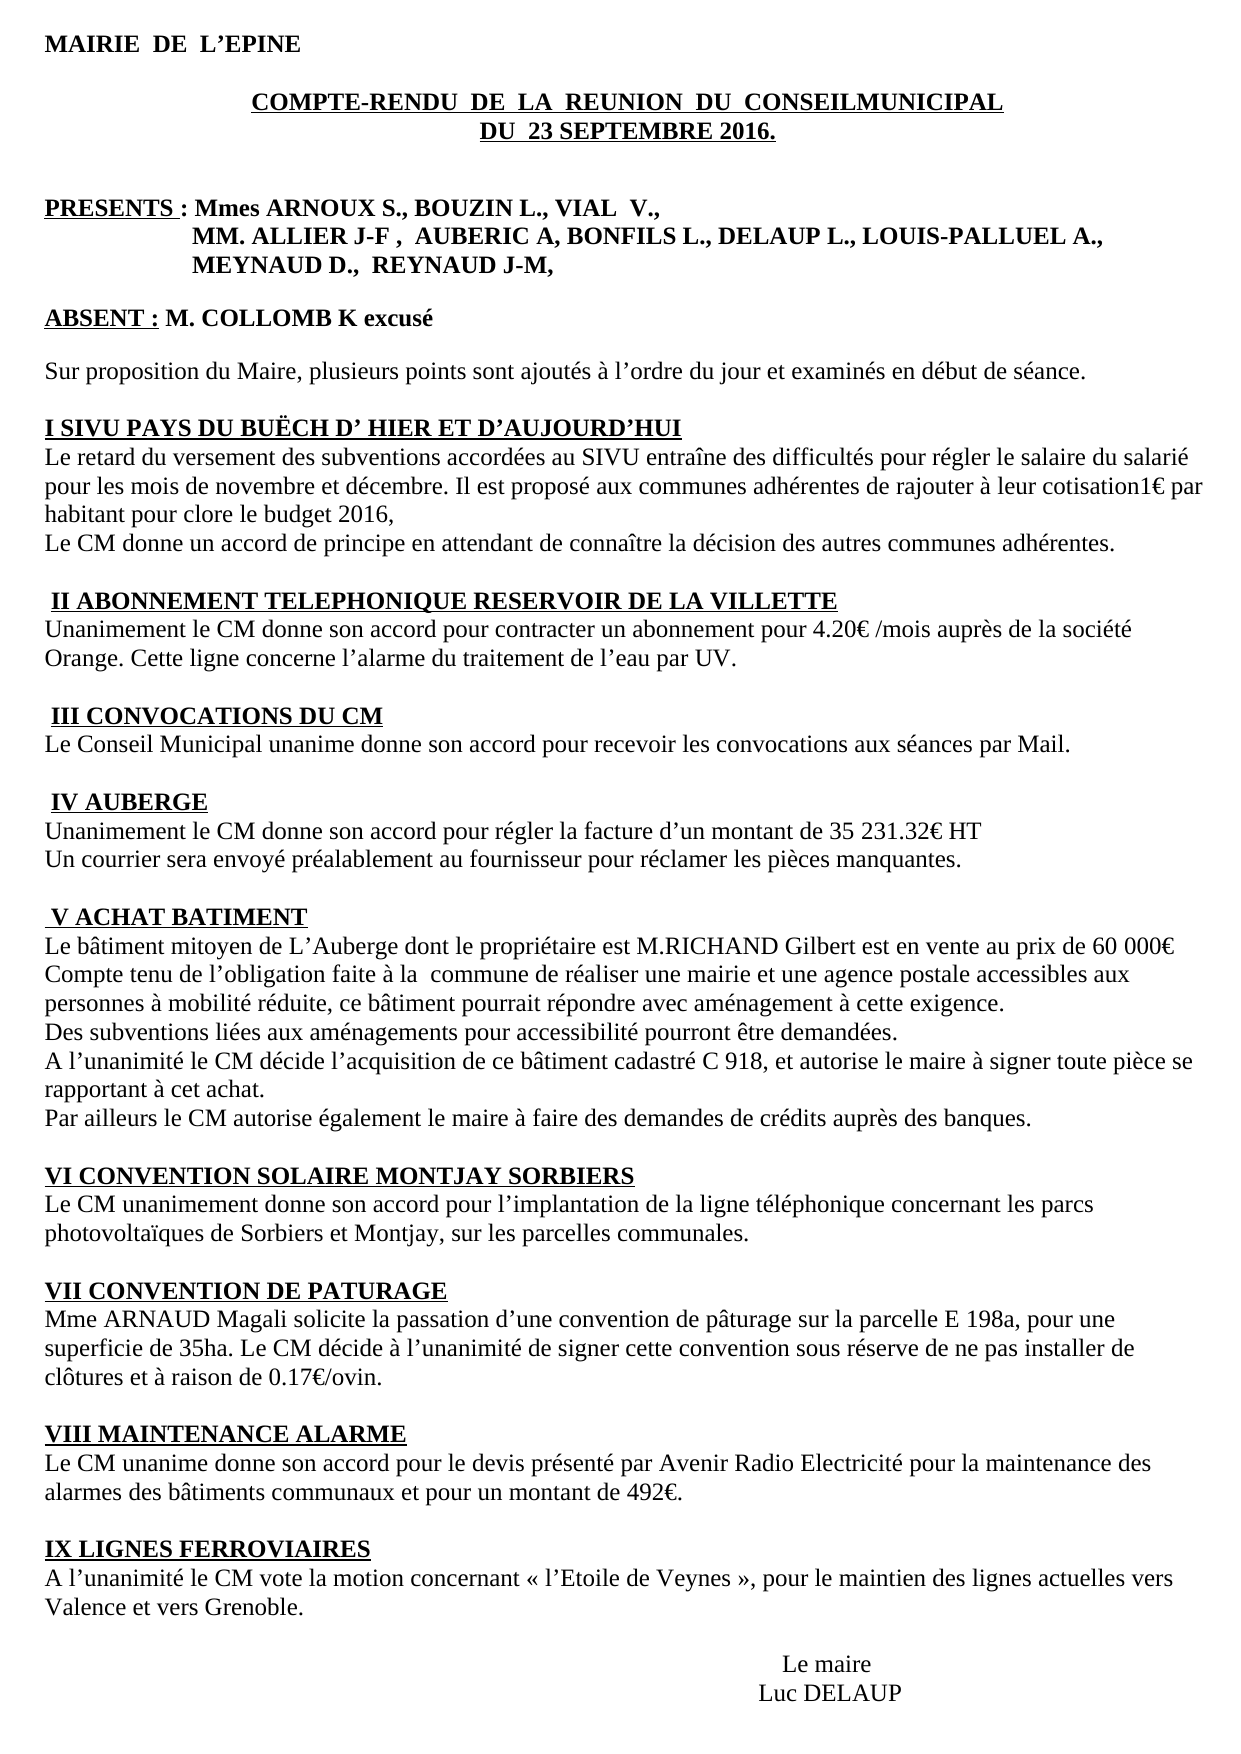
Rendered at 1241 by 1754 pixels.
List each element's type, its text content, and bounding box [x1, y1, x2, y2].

text V ACHAT BATIMENT [44, 902, 1211, 931]
text PRESENTS : Mmes ARNOUX S., BOUZIN L., VIAL V., [44, 193, 1211, 221]
text Le CM donne un accord de principe en attendant de connaître la décision des autres communes adhérentes. [44, 528, 1211, 557]
text IV AUBERGE [44, 787, 1211, 816]
text Par ailleurs le CM autorise également le maire à faire des demandes de crédits auprès des banques. [44, 1103, 1211, 1132]
text A l’unanimité le CM décide l’acquisition de ce bâtiment cadastré C 918, et autorise le maire à signer toute pièce se rapportant à cet achat. [44, 1046, 1211, 1103]
text ABSENT : M. COLLOMB K excusé [44, 303, 1211, 332]
text IX LIGNES FERROVIAIRES [44, 1534, 1211, 1563]
text I SIVU PAYS DU BUËCH D’ HIER ET D’AUJOURD’HUI [44, 413, 1211, 442]
text Le bâtiment mitoyen de L’Auberge dont le propriétaire est M.RICHAND Gilbert est en vente au prix de 60 000€ [44, 931, 1211, 959]
text A l’unanimité le CM vote la motion concernant « l’Etoile de Veynes », pour le maintien des lignes actuelles vers Valence et vers Grenoble. [44, 1563, 1211, 1621]
text VII CONVENTION DE PATURAGE [44, 1276, 1211, 1304]
text Mme ARNAUD Magali solicite la passation d’une convention de pâturage sur la parcelle E 198a, pour une superficie de 35ha. Le CM décide à l’unanimité de signer cette convention sous réserve de ne pas installer de clôtures et à raison de 0.17€/ovin. [44, 1304, 1211, 1391]
text Le CM unanime donne son accord pour le devis présenté par Avenir Radio Electricité pour la maintenance des alarmes des bâtiments communaux et pour un montant de 492€. [44, 1448, 1211, 1506]
text Un courrier sera envoyé préalablement au fournisseur pour réclamer les pièces manquantes. [44, 844, 1211, 873]
text Compte tenu de l’obligation faite à la commune de réaliser une mairie et une agence postale accessibles aux personnes à mobilité réduite, ce bâtiment pourrait répondre avec aménagement à cette exigence. [44, 959, 1211, 1017]
text Sur proposition du Maire, plusieurs points sont ajoutés à l’ordre du jour et examinés en début de séance. [44, 356, 1211, 384]
text Des subventions liées aux aménagements pour accessibilité pourront être demandées. [44, 1017, 1211, 1046]
text II ABONNEMENT TELEPHONIQUE RESERVOIR DE LA VILLETTE [44, 586, 1211, 614]
text Le Conseil Municipal unanime donne son accord pour recevoir les convocations aux séances par Mail. [44, 729, 1211, 758]
text VIII MAINTENANCE ALARME [44, 1419, 1211, 1448]
text VI CONVENTION SOLAIRE MONTJAY SORBIERS [44, 1161, 1211, 1189]
text MM. ALLIER J-F , AUBERIC A, BONFILS L., DELAUP L., LOUIS-PALLUEL A., MEYNAUD D., REYNAUD J-M, [192, 221, 1211, 279]
text III CONVOCATIONS DU CM [44, 701, 1211, 729]
text DU 23 SEPTEMBRE 2016. [44, 116, 1211, 144]
text Unanimement le CM donne son accord pour contracter un abonnement pour 4.20€ /mois auprès de la société Orange. Cette ligne concerne l’alarme du traitement de l’eau par UV. [44, 614, 1211, 672]
text Le CM unanimement donne son accord pour l’implantation de la ligne téléphonique concernant les parcs photovoltaïques de Sorbiers et Montjay, sur les parcelles communales. [44, 1189, 1211, 1247]
text Unanimement le CM donne son accord pour régler la facture d’un montant de 35 231.32€ HT [44, 816, 1211, 844]
text MAIRIE DE L’EPINE [44, 29, 1211, 58]
text COMPTE-RENDU DE LA REUNION DU CONSEILMUNICIPAL [44, 87, 1211, 116]
text Le retard du versement des subventions accordées au SIVU entraîne des difficultés pour régler le salaire du salarié pour les mois de novembre et décembre. Il est proposé aux communes adhérentes de rajouter à leur cotisation1€ par habitant pour clore le budget 2016, [44, 442, 1211, 528]
text Le maire [44, 1649, 1211, 1678]
text Luc DELAUP [44, 1678, 1211, 1707]
